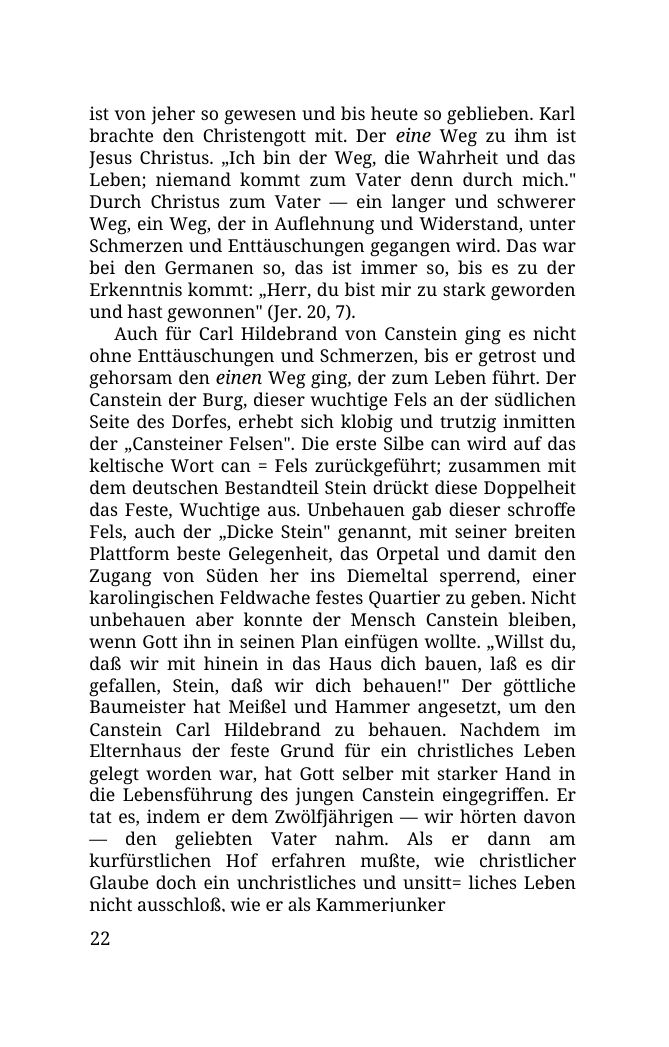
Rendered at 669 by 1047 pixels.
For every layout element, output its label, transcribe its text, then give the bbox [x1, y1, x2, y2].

text ist von jeher so gewesen und bis heute so geblieben. Karl brachte den Christengott mit. Der eine Weg zu ihm ist Jesus Christus. „Ich bin der Weg, die Wahrheit und das Leben; niemand kommt zum Vater denn durch mich." Durch Christus zum Vater — ein langer und schwerer Weg, ein Weg, der in Auflehnung und Widerstand, unter Schmerzen und Enttäuschungen gegangen wird. Das war bei den Germanen so, das ist immer so, bis es zu der Erkenntnis kommt: „Herr, du bist mir zu stark geworden und hast gewonnen" (Jer. 20, 7). [89, 103, 577, 323]
text 22 [89, 931, 111, 949]
text Auch für Carl Hildebrand von Canstein ging es nicht ohne Enttäuschungen und Schmerzen, bis er getrost und gehorsam den einen Weg ging, der zum Leben führt. Der Canstein der Burg, dieser wuchtige Fels an der südlichen Seite des Dorfes, erhebt sich klobig und trutzig inmitten der „Cansteiner Felsen". Die erste Silbe can wird auf das keltische Wort can = Fels zurückgeführt; zusammen mit dem deutschen Bestandteil Stein drückt diese Doppelheit das Feste, Wuchtige aus. Unbehauen gab dieser schroffe Fels, auch der „Dicke Stein" genannt, mit seiner breiten Plattform beste Gelegenheit, das Orpetal und damit den Zugang von Süden her ins Diemeltal sperrend, einer karolingischen Feldwache festes Quartier zu geben. Nicht unbehauen aber konnte der Mensch Canstein bleiben, wenn Gott ihn in seinen Plan einfügen wollte. „Willst du, daß wir mit hinein in das Haus dich bauen, laß es dir gefallen, Stein, daß wir dich behauen!" Der göttliche Baumeister hat Meißel und Hammer angesetzt, um den Canstein Carl Hildebrand zu behauen. Nachdem im Elternhaus der feste Grund für ein christliches Leben gelegt worden war, hat Gott selber mit starker Hand in die Lebensführung des jungen Canstein eingegriffen. Er tat es, indem er dem Zwölfjährigen — wir hörten davon — den geliebten Vater nahm. Als er dann am kurfürstlichen Hof erfahren mußte, wie christlicher Glaube doch ein unchristliches und unsitt= liches Leben nicht ausschloß, wie er als Kammerjunker [89, 323, 577, 912]
